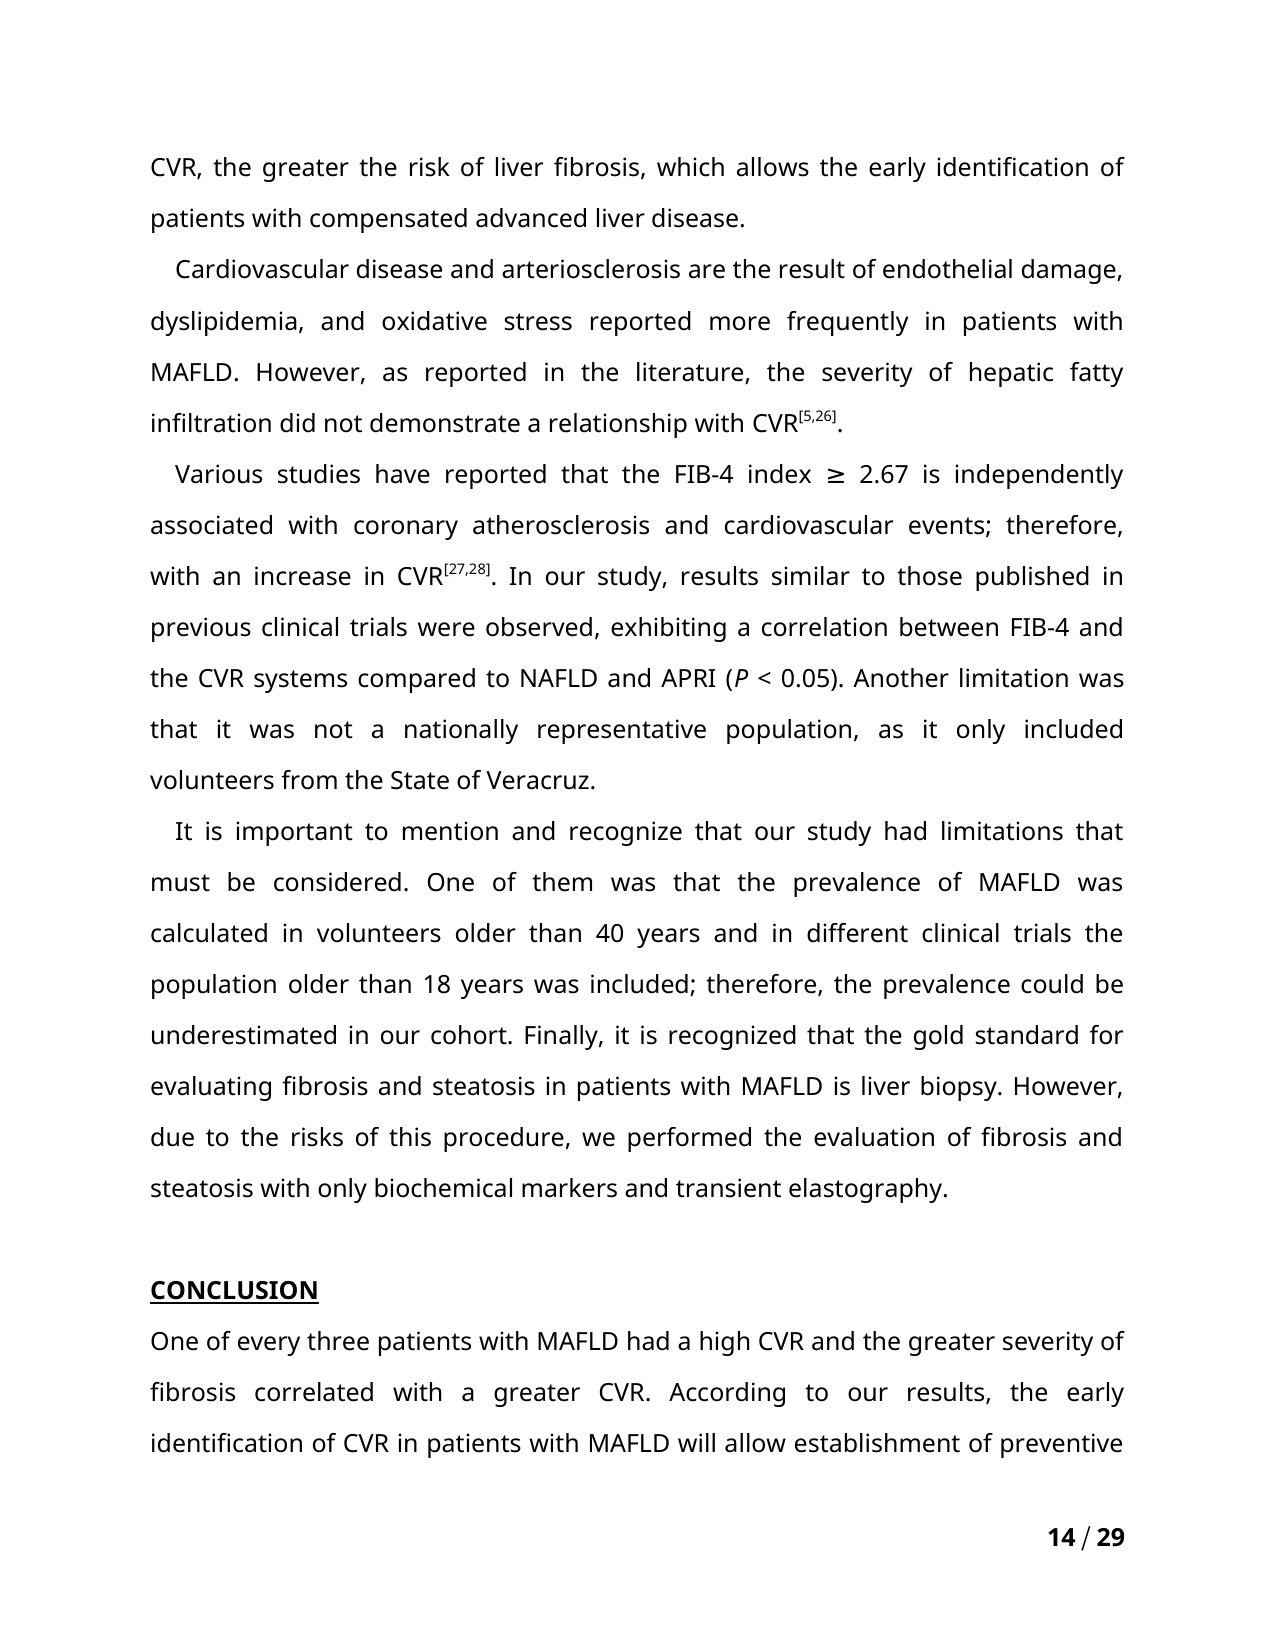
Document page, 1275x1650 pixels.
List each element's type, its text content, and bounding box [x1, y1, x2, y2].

text It is important to mention and recognize that our study had limitations that must be considered. One of them was that the prevalence of MAFLD was calculated in volunteers older than 40 years and in different clinical trials the population older than 18 years was included; therefore, the prevalence could be underestimated in our cohort. Finally, it is recognized that the gold standard for evaluating fibrosis and steatosis in patients with MAFLD is liver biopsy. However, due to the risks of this procedure, we performed the evaluation of fibrosis and steatosis with only biochemical markers and transient elastography. [150, 813, 1125, 1205]
text CONCLUSION [150, 1273, 1125, 1307]
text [150, 1324, 1125, 1460]
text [150, 150, 1125, 235]
text Various studies have reported that the FIB-4 index ≥ 2.67 is independently associated with coronary atherosclerosis and cardiovascular events; therefore, with an increase in CVR[27,28]. In our study, results similar to those published in previous clinical trials were observed, exhibiting a correlation between FIB-4 and the CVR systems compared to NAFLD and APRI (p < 0.05). Another limitation was that it was not a nationally representative population, as it only included volunteers from the State of Veracruz. [150, 456, 1125, 797]
text Cardiovascular disease and arteriosclerosis are the result of endothelial damage, dyslipidemia, and oxidative stress reported more frequently in patients with MAFLD. However, as reported in the literature, the severity of hepatic fatty infiltration did not demonstrate a relationship with CVR[5,26]. [150, 252, 1125, 439]
